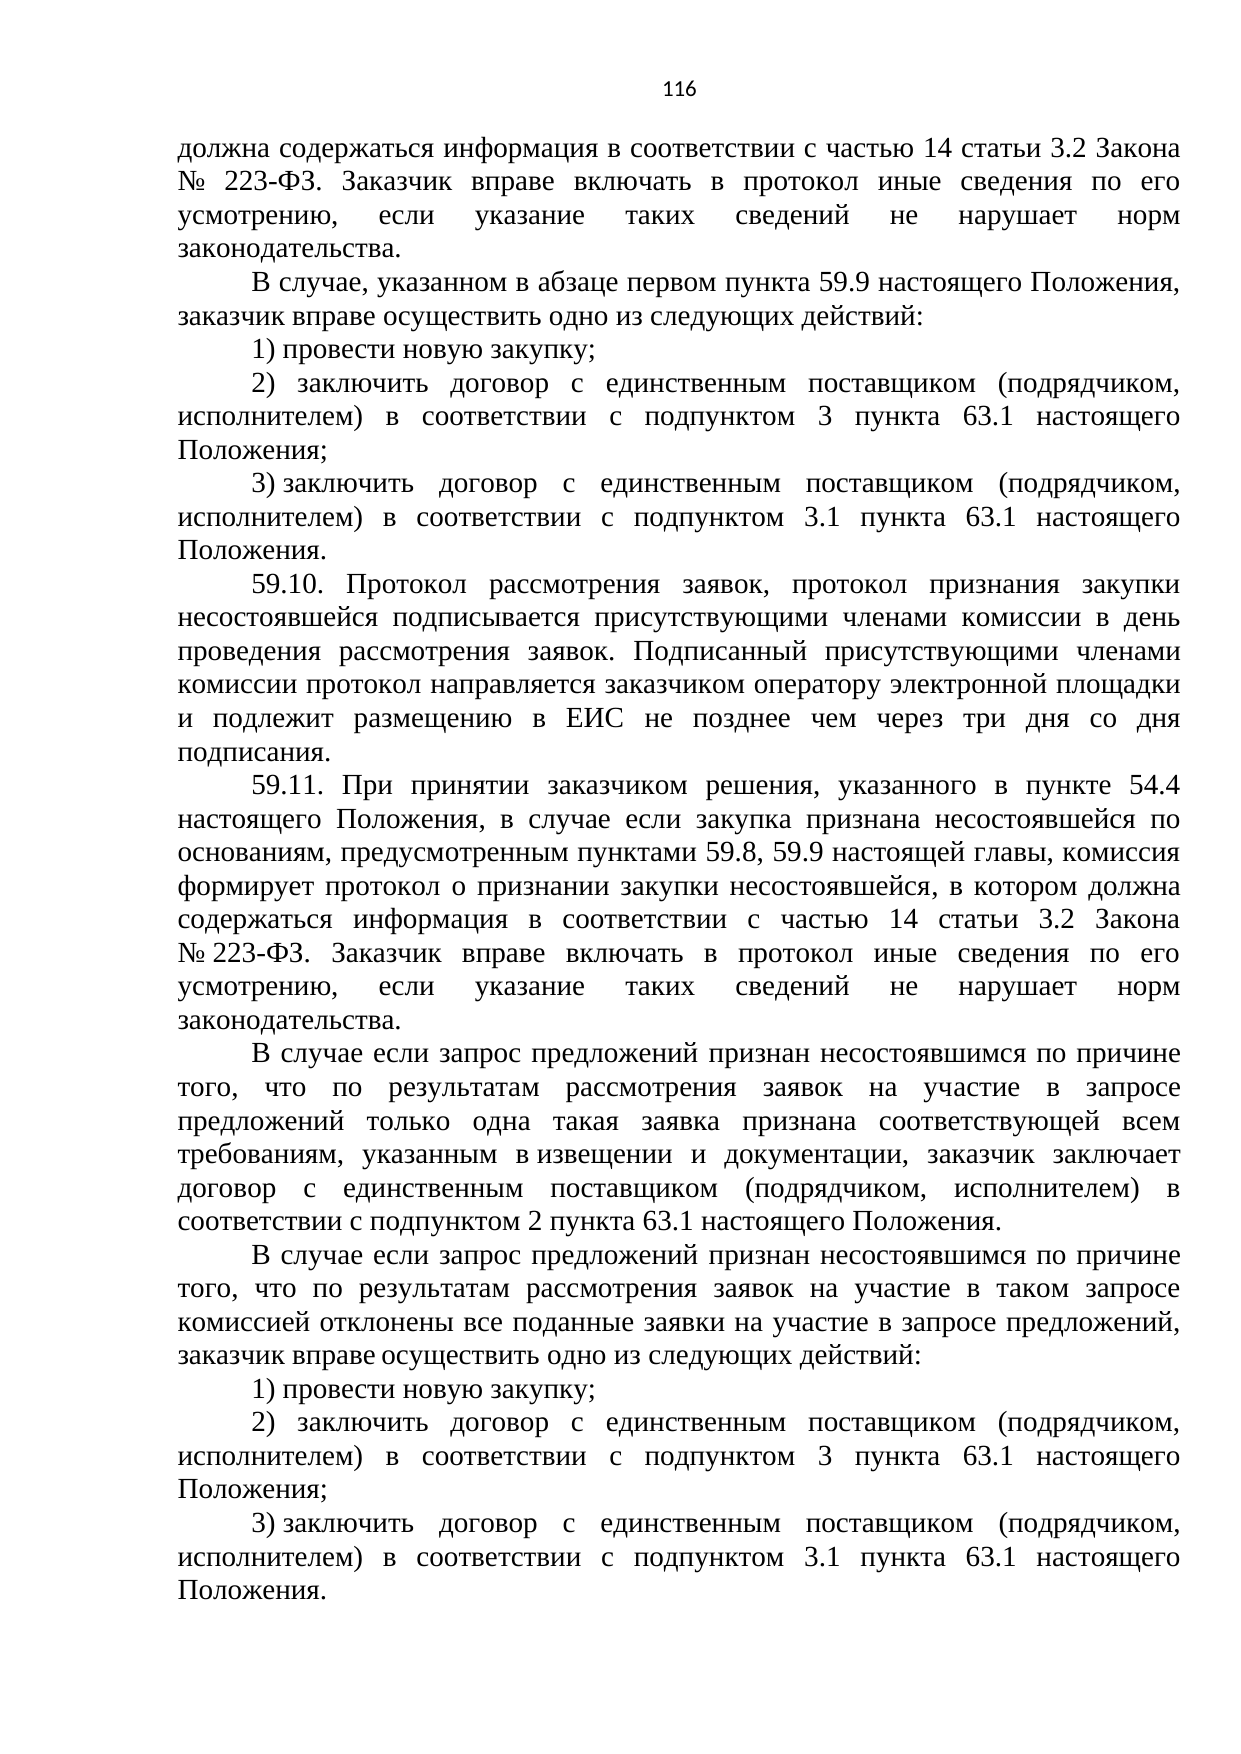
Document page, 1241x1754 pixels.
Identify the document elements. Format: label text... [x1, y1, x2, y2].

text 1) провести новую закупку; [177, 331, 1181, 365]
text В случае если запрос предложений признан несостоявшимся по причине того, что по результатам рассмотрения заявок на участие в таком запросе комиссией отклонены все поданные заявки на участие в запросе предложений, заказчик вправе осуществить одно из следующих действий: [177, 1237, 1181, 1371]
text В случае, указанном в абзаце первом пункта 59.9 настоящего Положения, заказчик вправе осуществить одно из следующих действий: [177, 264, 1181, 331]
text 2) заключить договор с единственным поставщиком (подрядчиком, исполнителем) в соответствии с подпунктом 3 пункта 63.1 настоящего Положения; [177, 1404, 1181, 1505]
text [177, 130, 1181, 264]
text 59.11. При принятии заказчиком решения, указанного в пункте 54.4 настоящего Положения, в случае если закупка признана несостоявшейся по основаниям, предусмотренным пунктами 59.8, 59.9 настоящей главы, комиссия формирует протокол о признании закупки несостоявшейся, в котором должна содержаться информация в соответствии с частью 14 статьи 3.2 Закона № 223-ФЗ. Заказчик вправе включать в протокол иные сведения по его усмотрению, если указание таких сведений не нарушает норм законодательства. [177, 767, 1181, 1036]
text 1) провести новую закупку; [177, 1371, 1181, 1404]
text 3) заключить договор с единственным поставщиком (подрядчиком, исполнителем) в соответствии с подпунктом 3.1 пункта 63.1 настоящего Положения. [177, 1505, 1181, 1606]
text 59.10. Протокол рассмотрения заявок, протокол признания закупки несостоявшейся подписывается присутствующими членами комиссии в день проведения рассмотрения заявок. Подписанный присутствующими членами комиссии протокол направляется заказчиком оператору электронной площадки и подлежит размещению в ЕИС не позднее чем через три дня со дня подписания. [177, 566, 1181, 767]
text 3) заключить договор с единственным поставщиком (подрядчиком, исполнителем) в соответствии с подпунктом 3.1 пункта 63.1 настоящего Положения. [177, 465, 1181, 566]
text В случае если запрос предложений признан несостоявшимся по причине того, что по результатам рассмотрения заявок на участие в запросе предложений только одна такая заявка признана соответствующей всем требованиям, указанным в извещении и документации, заказчик заключает договор с единственным поставщиком (подрядчиком, исполнителем) в соответствии с подпунктом 2 пункта 63.1 настоящего Положения. [177, 1036, 1181, 1237]
text 2) заключить договор с единственным поставщиком (подрядчиком, исполнителем) в соответствии с подпунктом 3 пункта 63.1 настоящего Положения; [177, 365, 1181, 465]
